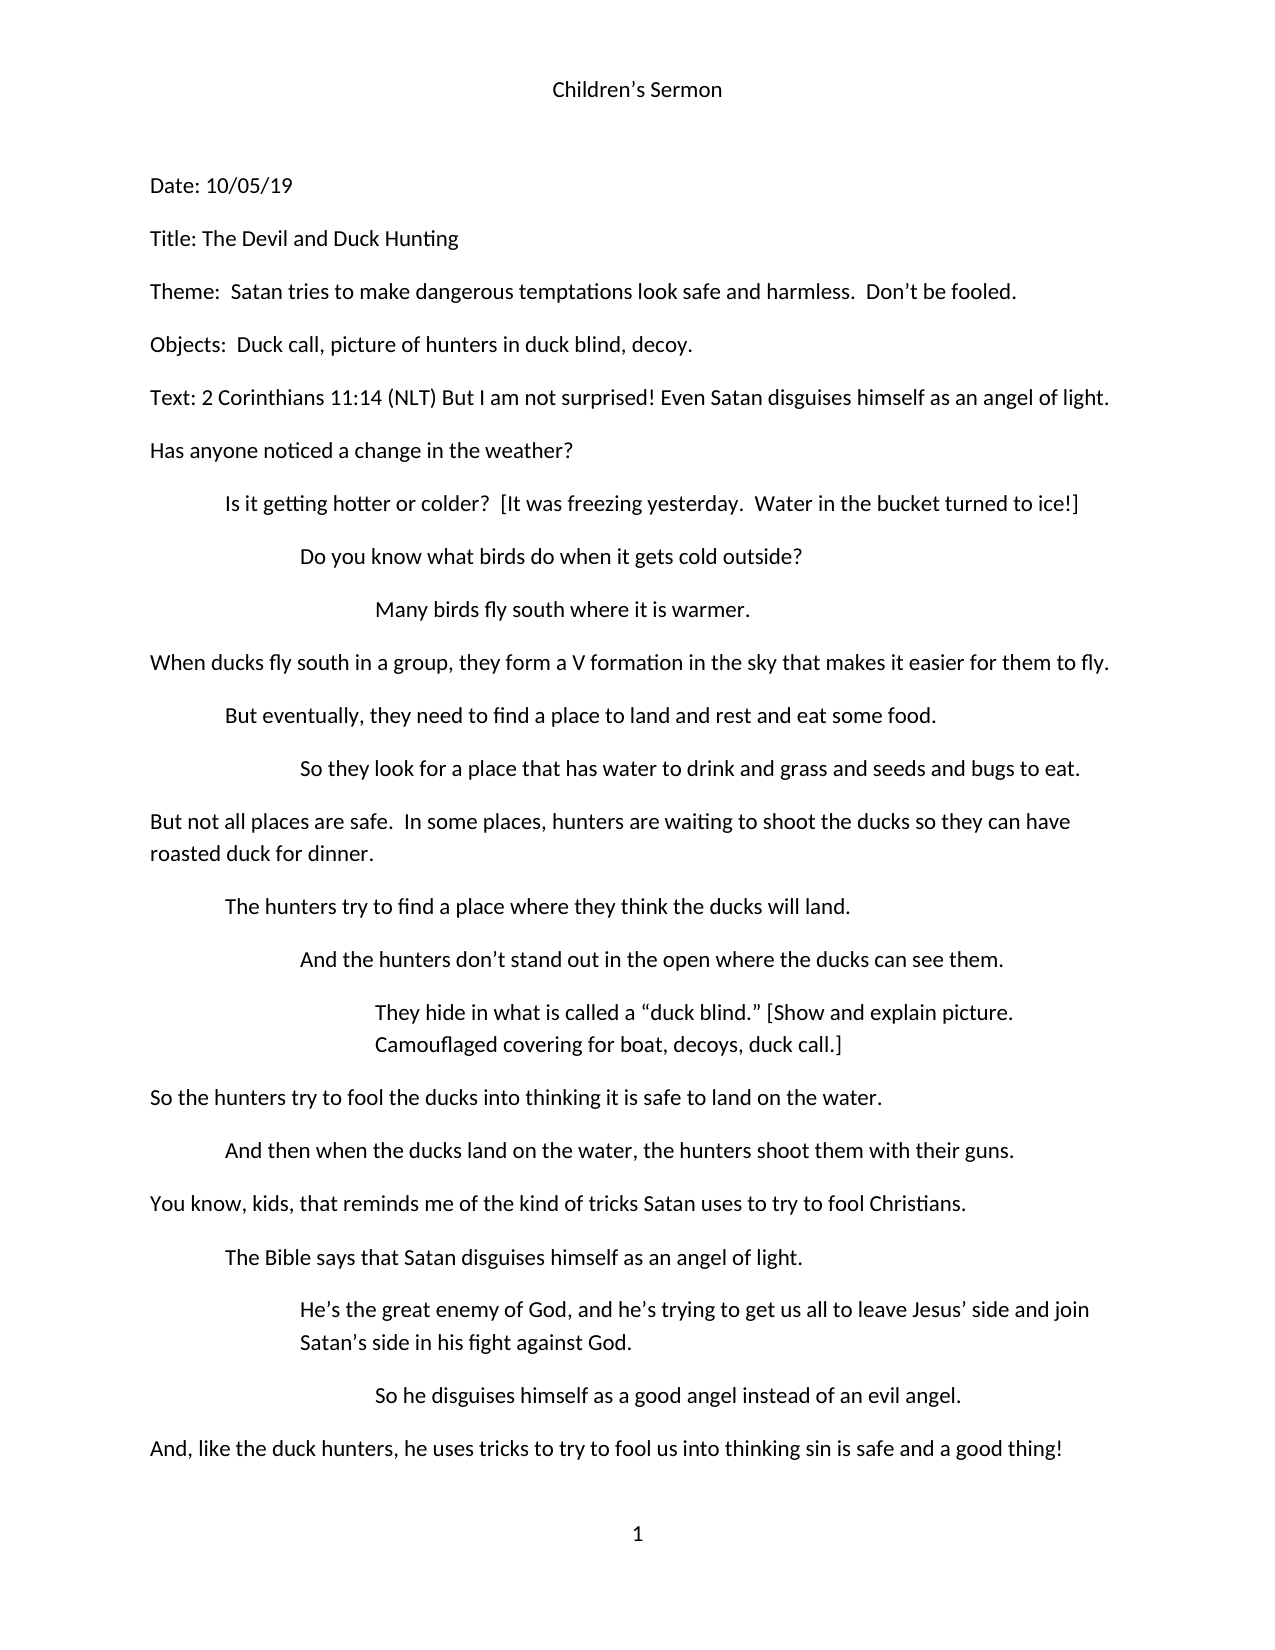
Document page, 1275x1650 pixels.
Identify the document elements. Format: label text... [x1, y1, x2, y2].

text Theme: Satan tries to make dangerous temptations look safe and harmless. Don’t be fooled. [150, 277, 1125, 305]
text Objects: Duck call, picture of hunters in duck blind, decoy. [150, 330, 1125, 358]
text Text: 2 Corinthians 11:14 (NLT) But I am not surprised! Even Satan disguises himself as an angel of light. [150, 383, 1125, 411]
text And the hunters don’t stand out in the open where the ducks can see them. [300, 945, 1125, 973]
text And then when the ducks land on the water, the hunters shoot them with their guns. [225, 1137, 1125, 1164]
text Is it getting hotter or colder? [It was freezing yesterday. Water in the bucket turned to ice!] [225, 489, 1125, 517]
text Title: The Devil and Duck Hunting [150, 224, 1125, 252]
text So he disguises himself as a good angel instead of an evil angel. [375, 1381, 1125, 1409]
text So they look for a place that has water to drink and grass and seeds and bugs to eat. [300, 754, 1125, 782]
text And, like the duck hunters, he uses tricks to try to fool us into thinking sin is safe and a good thing! [150, 1434, 1125, 1462]
text Many birds fly south where it is warmer. [375, 595, 1125, 623]
text Date: 10/05/19 [150, 171, 1125, 199]
text You know, kids, that reminds me of the kind of tricks Satan uses to try to fool Christians. [150, 1189, 1125, 1218]
text They hide in what is called a “duck blind.” [Show and explain picture. Camouflaged covering for boat, decoys, duck call.] [375, 998, 1125, 1058]
text The Bible says that Satan disguises himself as an angel of light. [225, 1243, 1125, 1271]
text So the hunters try to fool the ducks into thinking it is safe to land on the water. [150, 1083, 1125, 1112]
text Has anyone noticed a change in the weather? [150, 436, 1125, 464]
text Do you know what birds do when it gets cold outside? [300, 542, 1125, 570]
text He’s the great enemy of God, and he’s trying to get us all to leave Jesus’ side and join Satan’s side in his fight against God. [300, 1296, 1125, 1356]
text When ducks fly south in a group, they form a V formation in the sky that makes it easier for them to fly. [150, 648, 1125, 676]
text But eventually, they need to find a place to land and rest and eat some food. [225, 701, 1125, 729]
text The hunters try to find a place where they think the ducks will land. [225, 892, 1125, 920]
text But not all places are safe. In some places, hunters are waiting to shoot the ducks so they can have roasted duck for dinner. [150, 807, 1125, 867]
